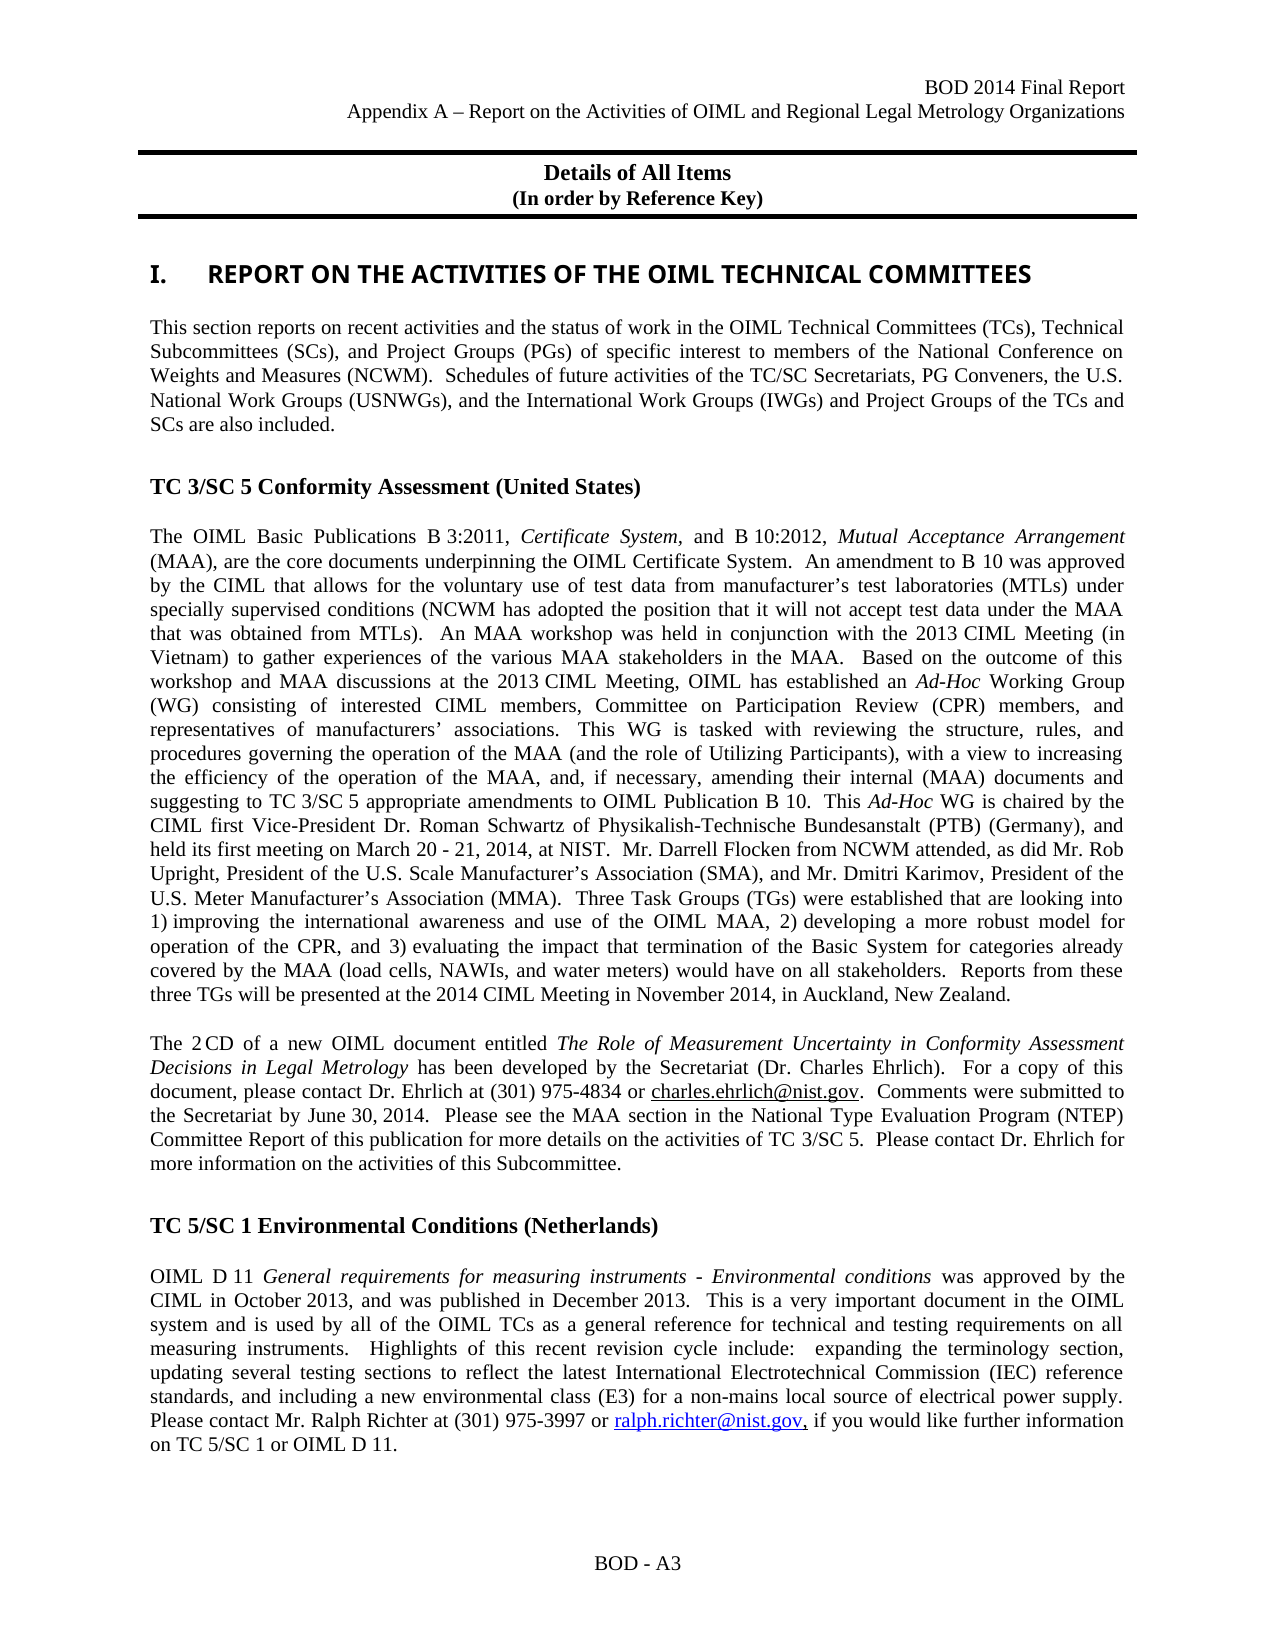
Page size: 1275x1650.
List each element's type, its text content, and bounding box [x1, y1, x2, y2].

subtitle TC 5/SC 1 Environmental Conditions (Netherlands) [150, 1213, 1125, 1239]
text The 2 CD of a new OIML document entitled The Role of Measurement Uncertainty in Conformity Assessment Decisions in Legal Metrology has been developed by the Secretariat (Dr. Charles Ehrlich). For a copy of this document, please contact Dr. Ehrlich at (301) 975-4834 or charles.ehrlich@nist.gov. Comments were submitted to the Secretariat by June 30, 2014. Please see the MAA section in the National Type Evaluation Program (NTEP) Committee Report of this publication for more details on the activities of TC 3/SC 5. Please contact Dr. Ehrlich for more information on the activities of this Subcommittee. [150, 1031, 1125, 1175]
subtitle TC 3/SC 5 Conformity Assessment (United States) [150, 473, 1125, 499]
text This section reports on recent activities and the status of work in the OIML Technical Committees (TCs), Technical Subcommittees (SCs), and Project Groups (PGs) of specific interest to members of the National Conference on Weights and Measures (NCWM). Schedules of future activities of the TC/SC Secretariats, PG Conveners, the U.S. National Work Groups (USNWGs), and the International Work Groups (IWGs) and Project Groups of the TCs and SCs are also included. [150, 315, 1125, 436]
text The OIML Basic Publications B 3:2011, Certificate System, and B 10:2012, Mutual Acceptance Arrangement (MAA), are the core documents underpinning the OIML Certificate System. An amendment to B 10 was approved by the CIML that allows for the voluntary use of test data from manufacturer’s test laboratories (MTLs) under specially supervised conditions (NCWM has adopted the position that it will not accept test data under the MAA that was obtained from MTLs). An MAA workshop was held in conjunction with the 2013 CIML Meeting (in Vietnam) to gather experiences of the various MAA stakeholders in the MAA. Based on the outcome of this workshop and MAA discussions at the 2013 CIML Meeting, OIML has established an Ad-Hoc Working Group (WG) consisting of interested CIML members, Committee on Participation Review (CPR) members, and representatives of manufacturers’ associations. This WG is tasked with reviewing the structure, rules, and procedures governing the operation of the MAA (and the role of Utilizing Participants), with a view to increasing the efficiency of the operation of the MAA, and, if necessary, amending their internal (MAA) documents and suggesting to TC 3/SC 5 appropriate amendments to OIML Publication B 10. This Ad-Hoc WG is chaired by the CIML first Vice-President Dr. Roman Schwartz of Physikalish-Technische Bundesanstalt (PTB) (Germany), and held its first meeting on March 20 - 21, 2014, at NIST. Mr. Darrell Flocken from NCWM attended, as did Mr. Rob Upright, President of the U.S. Scale Manufacturer’s Association (SMA), and Mr. Dmitri Karimov, President of the U.S. Meter Manufacturer’s Association (MMA). Three Task Groups (TGs) were established that are looking into 1) improving the international awareness and use of the OIML MAA, 2) developing a more robust model for operation of the CPR, and 3) evaluating the impact that termination of the Basic System for categories already covered by the MAA (load cells, NAWIs, and water meters) would have on all stakeholders. Reports from these three TGs will be presented at the 2014 CIML Meeting in November 2014, in Auckland, New Zealand. [150, 524, 1125, 1006]
text OIML D 11 General requirements for measuring instruments - Environmental conditions was approved by the CIML in October 2013, and was published in December 2013. This is a very important document in the OIML system and is used by all of the OIML TCs as a general reference for technical and testing requirements on all measuring instruments. Highlights of this recent revision cycle include: expanding the terminology section, updating several testing sections to reflect the latest International Electrotechnical Commission (IEC) reference standards, and including a new environmental class (E3) for a non-mains local source of electrical power supply. Please contact Mr. Ralph Richter at (301) 975-3997 or ralph.richter@nist.gov, if you would like further information on TC 5/SC 1 or OIML D 11. [150, 1264, 1125, 1456]
subtitle I. Report on the Activities of the OIML Technical Committees [150, 256, 1125, 290]
table_header Details of All Items (In order by Reference Key) [138, 155, 1137, 214]
